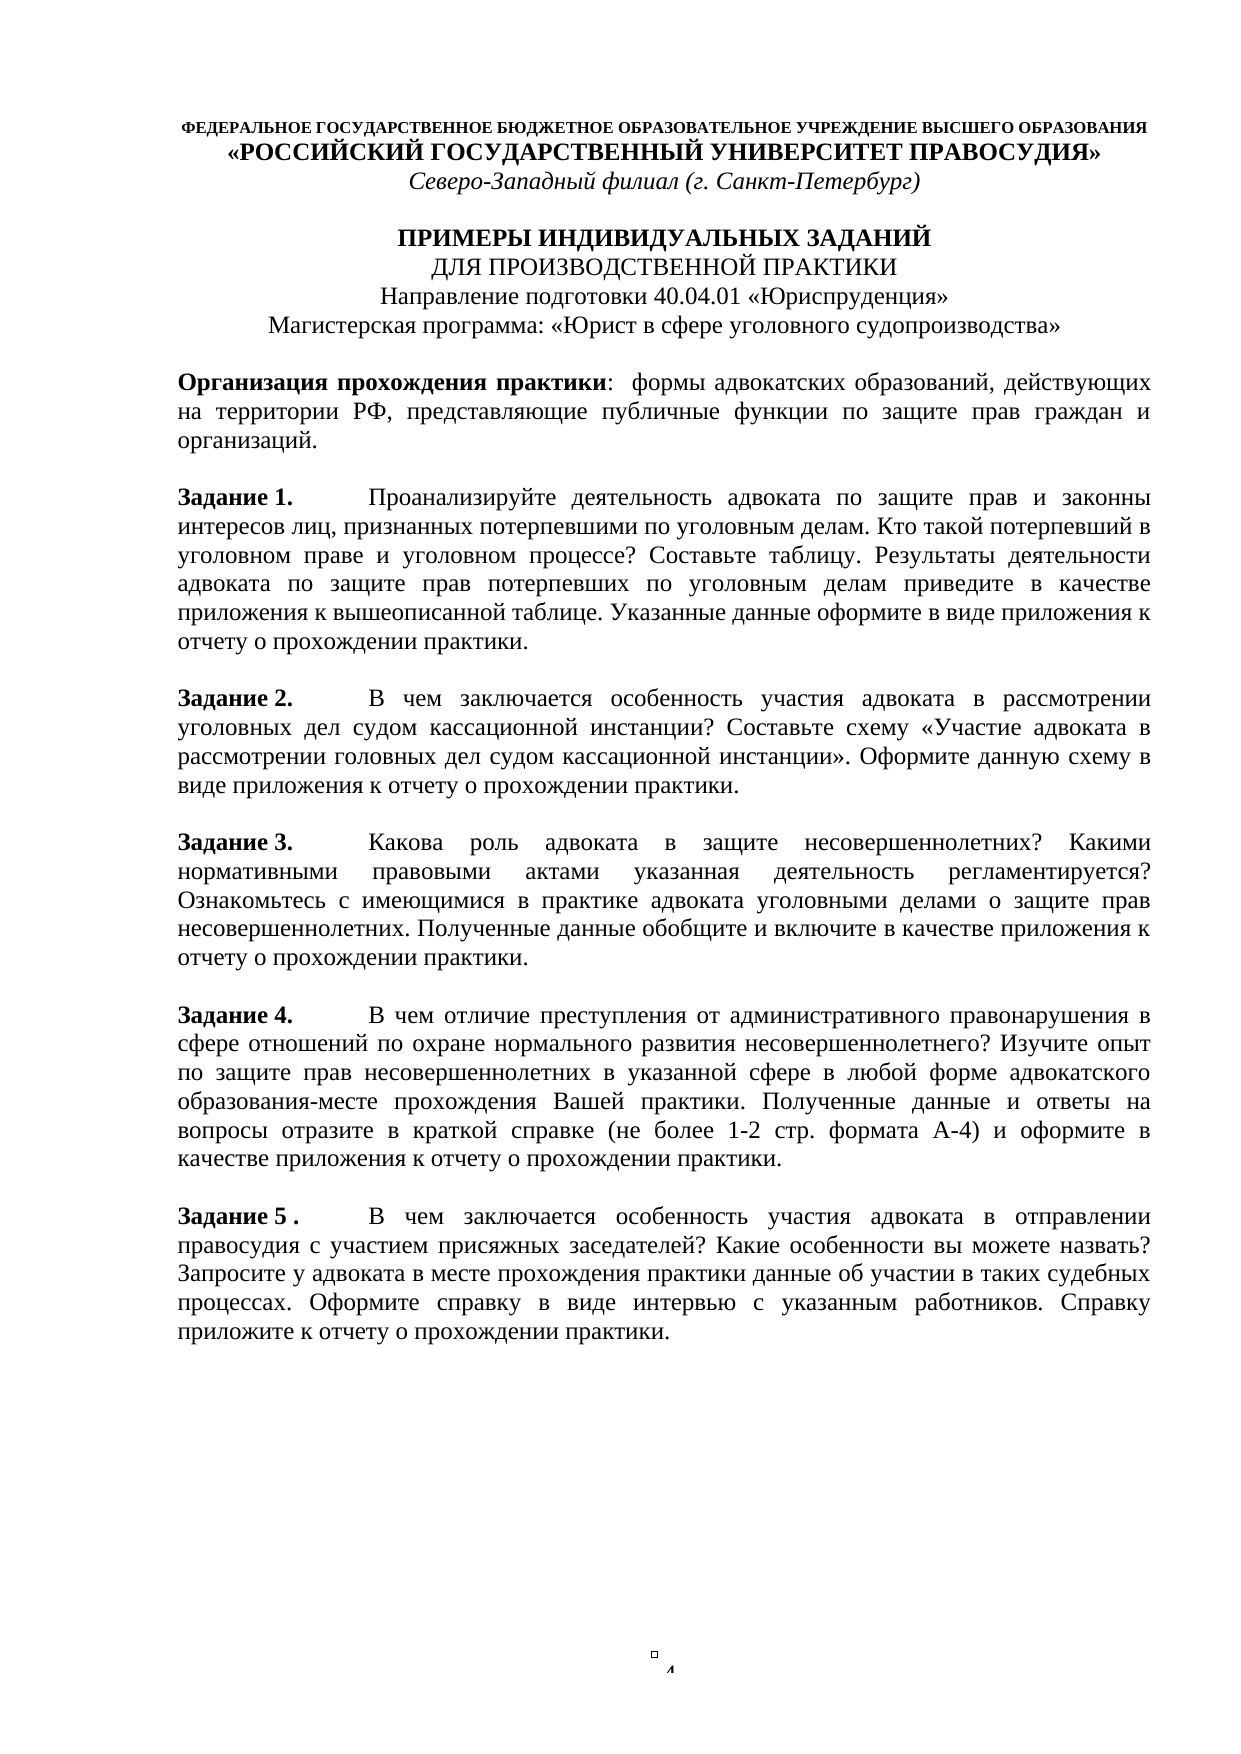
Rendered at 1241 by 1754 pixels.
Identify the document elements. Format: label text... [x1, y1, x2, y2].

text ФЕДЕРАЛЬНОЕ ГОСУДАРСТВЕННОЕ БЮДЖЕТНОЕ ОБРАЗОВАТЕЛЬНОЕ УЧРЕЖДЕНИЕ ВЫСШЕГО ОБРАЗОВАНИЯ [177, 118, 1152, 137]
text ДЛЯ ПРОИЗВОДСТВЕННОЙ ПРАКТИКИ [177, 252, 1152, 281]
text ПРИМЕРЫ ИНДИВИДУАЛЬНЫХ ЗАДАНИЙ [177, 223, 1152, 252]
text Направление подготовки 40.04.01 «Юриспруденция» [177, 281, 1152, 310]
text «РОССИЙСКИЙ ГОСУДАРСТВЕННЫЙ УНИВЕРСИТЕТ ПРАВОСУДИЯ» [177, 137, 1152, 166]
text Организация прохождения практики: формы адвокатских образований, действующих на территории РФ, представляющие публичные функции по защите прав граждан и организаций. [177, 367, 1152, 453]
text Задание 5 . В чем заключается особенность участия адвоката в отправлении правосудия с участием присяжных заседателей? Какие особенности вы можете назвать? Запросите у адвоката в месте прохождения практики данные об участии в таких судебных процессах. Оформите справку в виде интервью с указанным работников. Справку приложите к отчету о прохождении практики. [177, 1201, 1152, 1345]
text Задание 1. Проанализируйте деятельность адвоката по защите прав и законны интересов лиц, признанных потерпевшими по уголовным делам. Кто такой потерпевший в уголовном праве и уголовном процессе? Составьте таблицу. Результаты деятельности адвоката по защите прав потерпевших по уголовным делам приведите в качестве приложения к вышеописанной таблице. Указанные данные оформите в виде приложения к отчету о прохождении практики. [177, 482, 1152, 655]
text Задание 3. Какова роль адвоката в защите несовершеннолетних? Какими нормативными правовыми актами указанная деятельность регламентируется? Ознакомьтесь с имеющимися в практике адвоката уголовными делами о защите прав несовершеннолетних. Полученные данные обобщите и включите в качестве приложения к отчету о прохождении практики. [177, 827, 1152, 971]
text Магистерская программа: «Юрист в сфере уголовного судопроизводства» [177, 310, 1152, 338]
text Северо-Западный филиал (г. Санкт-Петербург) [177, 166, 1152, 195]
text Задание 2. В чем заключается особенность участия адвоката в рассмотрении уголовных дел судом кассационной инстанции? Составьте схему «Участие адвоката в рассмотрении головных дел судом кассационной инстанции». Оформите данную схему в виде приложения к отчету о прохождении практики. [177, 683, 1152, 798]
text Задание 4. В чем отличие преступления от административного правонарушения в сфере отношений по охране нормального развития несовершеннолетнего? Изучите опыт по защите прав несовершеннолетних в указанной сфере в любой форме адвокатского образования-месте прохождения Вашей практики. Полученные данные и ответы на вопросы отразите в краткой справке (не более 1-2 стр. формата А-4) и оформите в качестве приложения к отчету о прохождении практики. [177, 1000, 1152, 1172]
